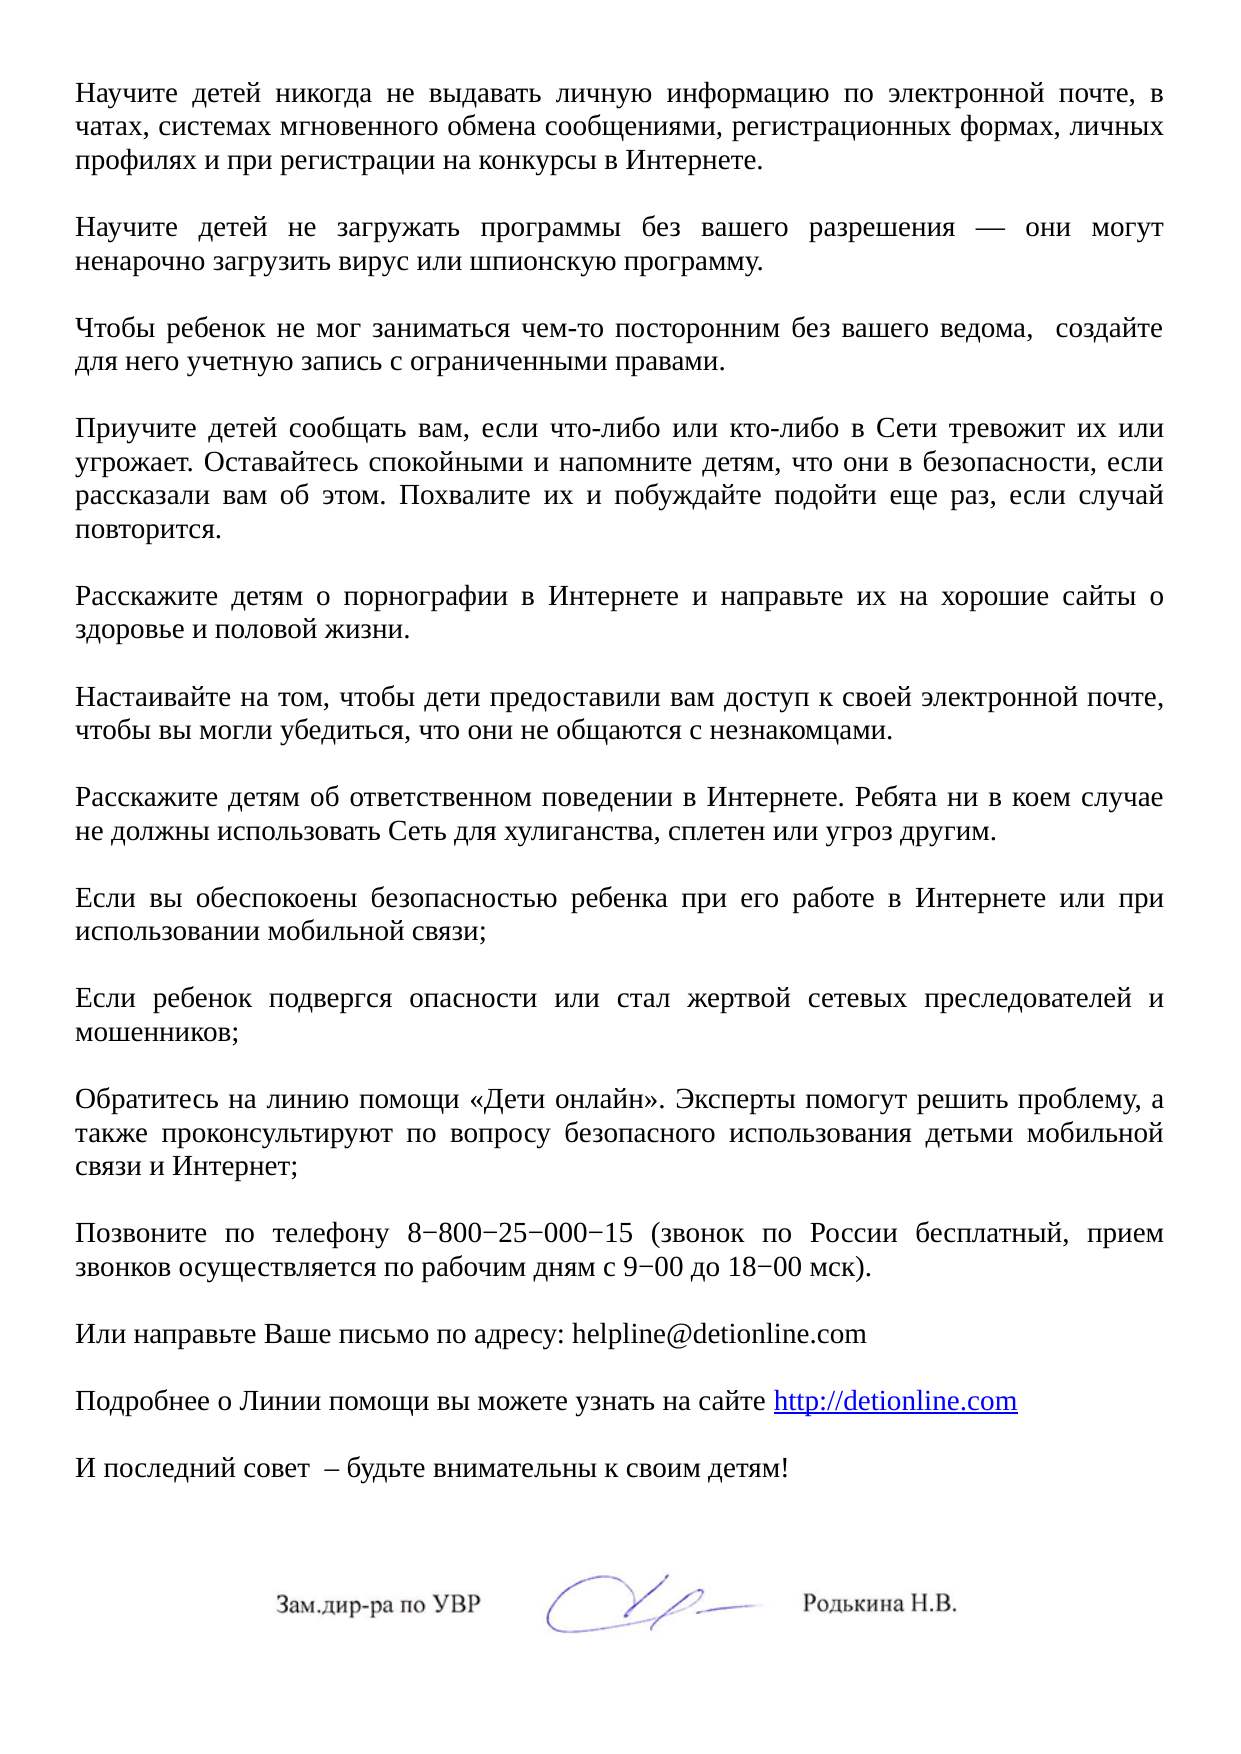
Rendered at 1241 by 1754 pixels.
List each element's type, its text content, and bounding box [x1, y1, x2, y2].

text Чтобы ребенок не мог заниматься чем-то посторонним без вашего ведома, создайте для него учетную запись с ограниченными правами. [75, 310, 1165, 377]
picture [261, 1560, 978, 1646]
text И последний совет – будьте внимательны к своим детям! [75, 1450, 1165, 1484]
text Если вы обеспокоены безопасностью ребенка при его работе в Интернете или при использовании мобильной связи; [75, 880, 1165, 947]
text Расскажите детям об ответственном поведении в Интернете. Ребята ни в коем случае не должны использовать Сеть для хулиганства, сплетен или угроз другим. [75, 779, 1165, 846]
text Расскажите детям о порнографии в Интернете и направьте их на хорошие сайты о здоровье и половой жизни. [75, 578, 1165, 645]
text Настаивайте на том, чтобы дети предоставили вам доступ к своей электронной почте, чтобы вы могли убедиться, что они не общаются с незнакомцами. [75, 679, 1165, 746]
text Подробнее о Линии помощи вы можете узнать на сайте http://detionline.com [75, 1383, 1165, 1417]
text Если ребенок подвергся опасности или стал жертвой сетевых преследователей и мошенников; [75, 981, 1165, 1048]
text Приучите детей сообщать вам, если что-либо или кто-либо в Сети тревожит их или угрожает. Оставайтесь спокойными и напомните детям, что они в безопасности, если рассказали вам об этом. Похвалите их и побуждайте подойти еще раз, если случай повторится. [75, 410, 1165, 544]
text Или направьте Ваше письмо по адресу: helpline@detionline.com [75, 1316, 1165, 1349]
text Научите детей не загружать программы без вашего разрешения — они могут ненарочно загрузить вирус или шпионскую программу. [75, 209, 1165, 276]
text Обратитесь на линию помощи «Дети онлайн». Эксперты помогут решить проблему, а также проконсультируют по вопросу безопасного использования детьми мобильной связи и Интернет; [75, 1081, 1165, 1182]
text Научите детей никогда не выдавать личную информацию по электронной почте, в чатах, системах мгновенного обмена сообщениями, регистрационных формах, личных профилях и при регистрации на конкурсы в Интернете. [75, 75, 1165, 176]
text Позвоните по телефону 8−800−25−000−15 (звонок по России бесплатный, прием звонков осуществляется по рабочим дням с 9−00 до 18−00 мск). [75, 1215, 1165, 1282]
